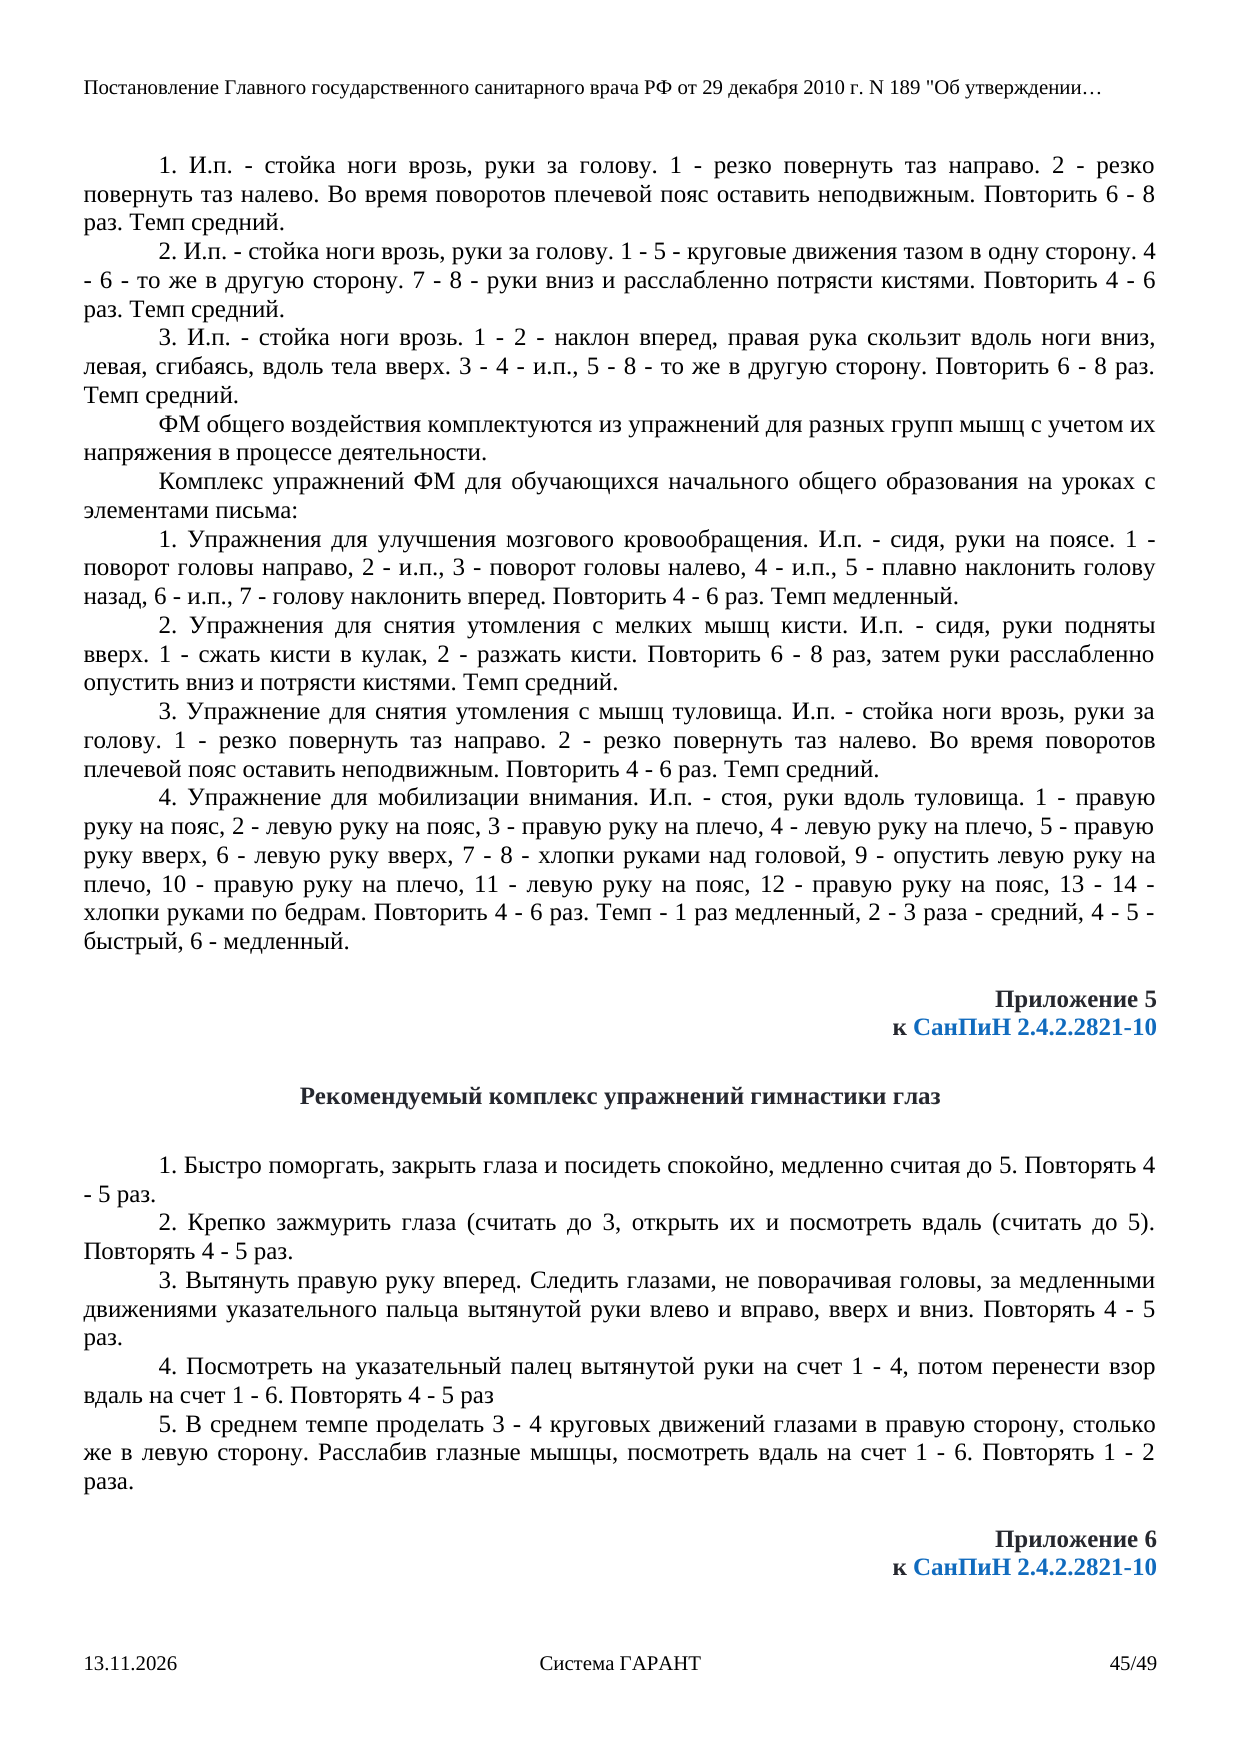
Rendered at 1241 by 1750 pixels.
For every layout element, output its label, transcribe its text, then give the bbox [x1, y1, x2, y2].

text 5. В среднем темпе проделать 3 - 4 круговых движений глазами в правую сторону, столько же в левую сторону. Расслабив глазные мышцы, посмотреть вдаль на счет 1 - 6. Повторять 1 - 2 раза. [83, 1409, 1157, 1495]
text Приложение 5 к СанПиН 2.4.2.2821-10 [83, 984, 1157, 1041]
text 3. Вытянуть правую руку вперед. Следить глазами, не поворачивая головы, за медленными движениями указательного пальца вытянутой руки влево и вправо, вверх и вниз. Повторять 4 - 5 раз. [83, 1265, 1157, 1351]
text Приложение 6 к СанПиН 2.4.2.2821-10 [83, 1524, 1157, 1581]
text 2. И.п. - стойка ноги врозь, руки за голову. 1 - 5 - круговые движения тазом в одну сторону. 4 - 6 - то же в другую сторону. 7 - 8 - руки вниз и расслабленно потрясти кистями. Повторить 4 - 6 раз. Темп средний. [83, 236, 1157, 322]
text 2. Упражнения для снятия утомления с мелких мышц кисти. И.п. - сидя, руки подняты вверх. 1 - сжать кисти в кулак, 2 - разжать кисти. Повторить 6 - 8 раз, затем руки расслабленно опустить вниз и потрясти кистями. Темп средний. [83, 610, 1157, 696]
text 3. Упражнение для снятия утомления с мышц туловища. И.п. - стойка ноги врозь, руки за голову. 1 - резко повернуть таз направо. 2 - резко повернуть таз налево. Во время поворотов плечевой пояс оставить неподвижным. Повторить 4 - 6 раз. Темп средний. [83, 696, 1157, 782]
text 3. И.п. - стойка ноги врозь. 1 - 2 - наклон вперед, правая рука скользит вдоль ноги вниз, левая, сгибаясь, вдоль тела вверх. 3 - 4 - и.п., 5 - 8 - то же в другую сторону. Повторить 6 - 8 раз. Темп средний. [83, 322, 1157, 409]
text Комплекс упражнений ФМ для обучающихся начального общего образования на уроках с элементами письма: [83, 466, 1157, 524]
text 4. Посмотреть на указательный палец вытянутой руки на счет 1 - 4, потом перенести взор вдаль на счет 1 - 6. Повторять 4 - 5 раз [83, 1351, 1157, 1409]
text 1. Быстро поморгать, закрыть глаза и посидеть спокойно, медленно считая до 5. Повторять 4 - 5 раз. [83, 1150, 1157, 1207]
subtitle Рекомендуемый комплекс упражнений гимнастики глаз [83, 1081, 1157, 1110]
text 1. Упражнения для улучшения мозгового кровообращения. И.п. - сидя, руки на поясе. 1 - поворот головы направо, 2 - и.п., 3 - поворот головы налево, 4 - и.п., 5 - плавно наклонить голову назад, 6 - и.п., 7 - голову наклонить вперед. Повторить 4 - 6 раз. Темп медленный. [83, 524, 1157, 610]
text ФМ общего воздействия комплектуются из упражнений для разных групп мышц с учетом их напряжения в процессе деятельности. [83, 409, 1157, 466]
text 1. И.п. - стойка ноги врозь, руки за голову. 1 - резко повернуть таз направо. 2 - резко повернуть таз налево. Во время поворотов плечевой пояс оставить неподвижным. Повторить 6 - 8 раз. Темп средний. [83, 150, 1157, 236]
text 2. Крепко зажмурить глаза (считать до 3, открыть их и посмотреть вдаль (считать до 5). Повторять 4 - 5 раз. [83, 1207, 1157, 1265]
text 4. Упражнение для мобилизации внимания. И.п. - стоя, руки вдоль туловища. 1 - правую руку на пояс, 2 - левую руку на пояс, 3 - правую руку на плечо, 4 - левую руку на плечо, 5 - правую руку вверх, 6 - левую руку вверх, 7 - 8 - хлопки руками над головой, 9 - опустить левую руку на плечо, 10 - правую руку на плечо, 11 - левую руку на пояс, 12 - правую руку на пояс, 13 - 14 - хлопки руками по бедрам. Повторить 4 - 6 раз. Темп - 1 раз медленный, 2 - 3 раза - средний, 4 - 5 - быстрый, 6 - медленный. [83, 782, 1157, 955]
